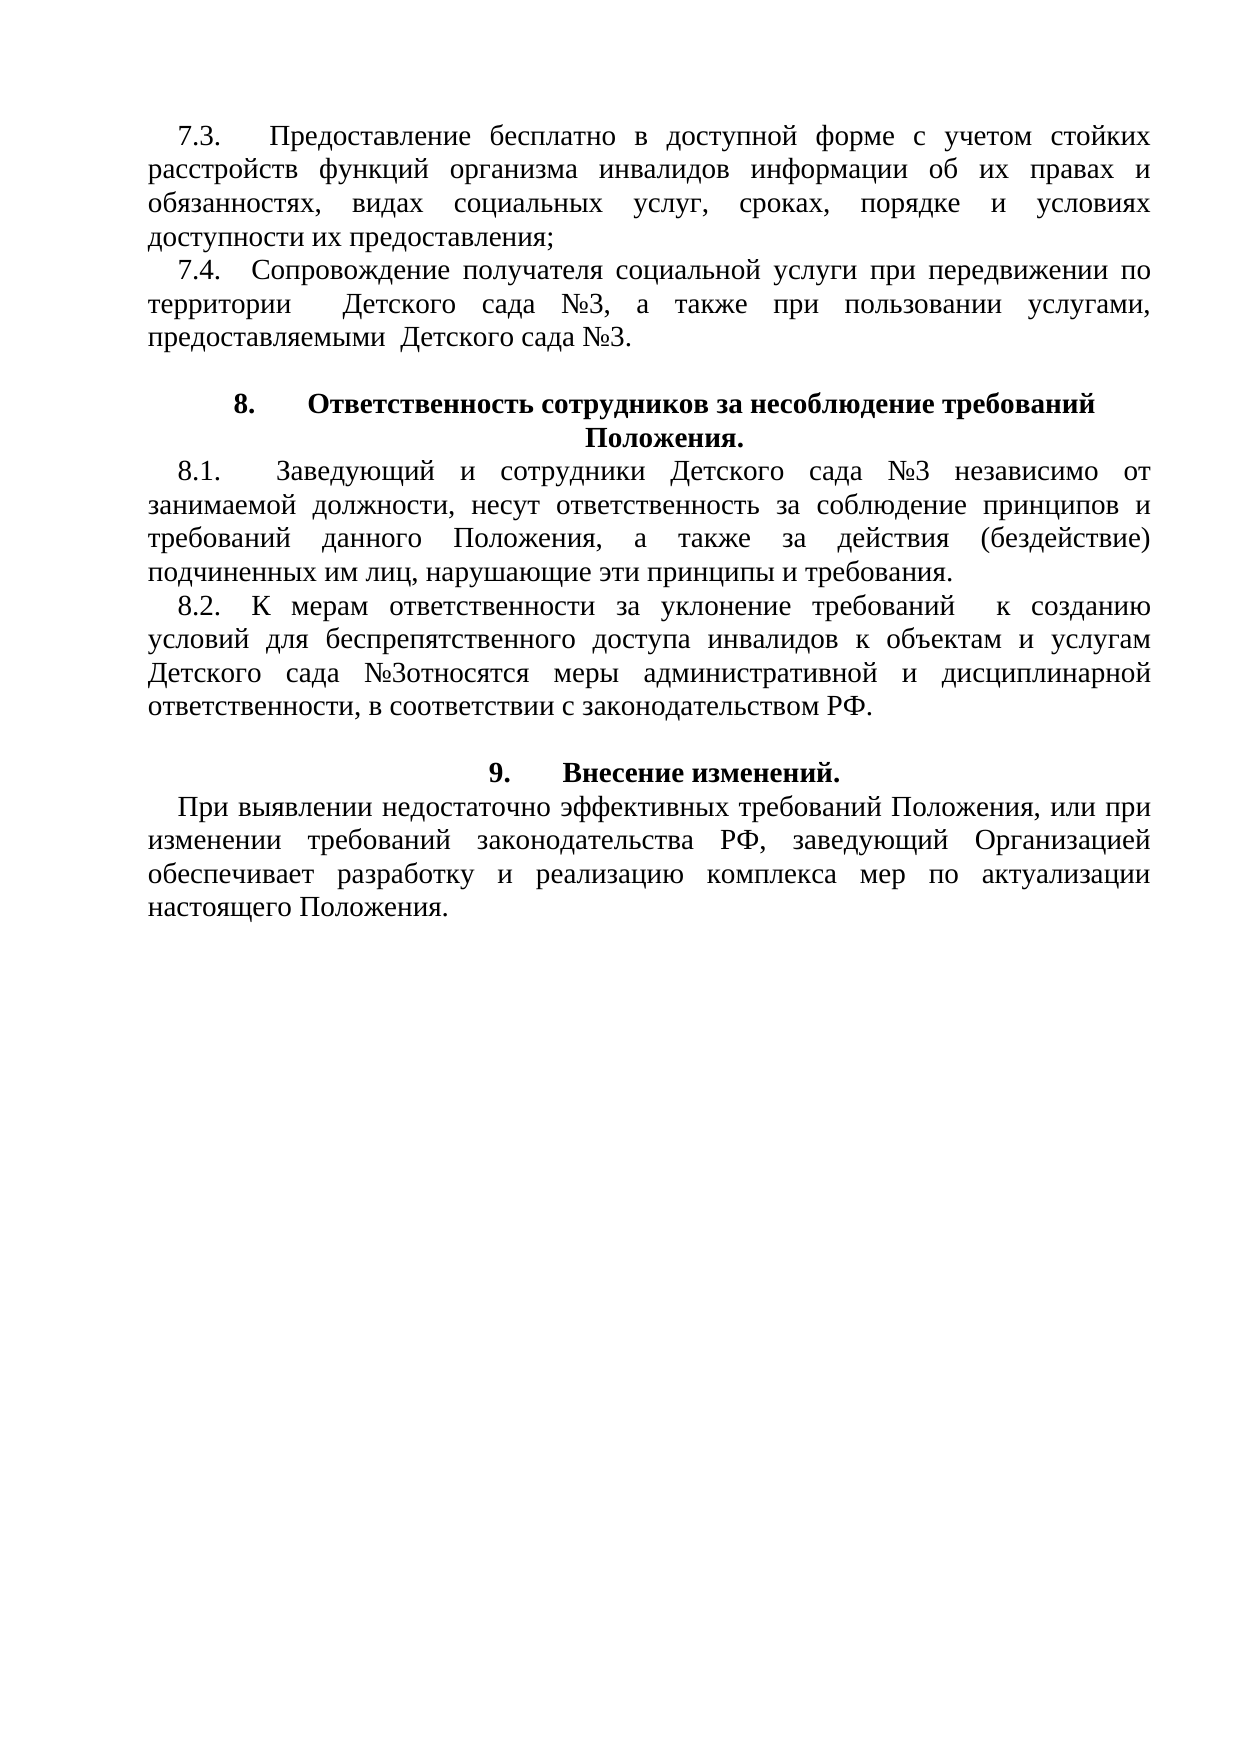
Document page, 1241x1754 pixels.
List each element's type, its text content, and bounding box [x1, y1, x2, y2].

list Заведующий и сотрудники Детского сада №3 независимо от занимаемой должности, несут ответственность за соблюдение принципов и требований данного Положения, а также за действия (бездействие) подчиненных им лиц, нарушающие эти принципы и требования. [148, 453, 1152, 588]
list Сопровождение получателя социальной услуги при передвижении по территории Детского сада №3, а также при пользовании услугами, предоставляемыми Детского сада №3. [148, 252, 1152, 353]
list При выявлении недостаточно эффективных требований Положения, или при изменении требований законодательства РФ, заведующий Организацией обеспечивает разработку и реализацию комплекса мер по актуализации настоящего Положения. [148, 789, 1152, 923]
list Положения. [148, 420, 1152, 453]
list Ответственность сотрудников за несоблюдение требований [148, 386, 1152, 420]
list К мерам ответственности за уклонение требований к созданию условий для беспрепятственного доступа инвалидов к объектам и услугам Детского сада №3относятся меры административной и дисциплинарной ответственности, в соответствии с законодательством РФ. [148, 588, 1152, 722]
list Предоставление бесплатно в доступной форме с учетом стойких расстройств функций организма инвалидов информации об их правах и обязанностях, видах социальных услуг, сроках, порядке и условиях доступности их предоставления; [148, 118, 1152, 252]
list Внесение изменений. [148, 755, 1152, 789]
